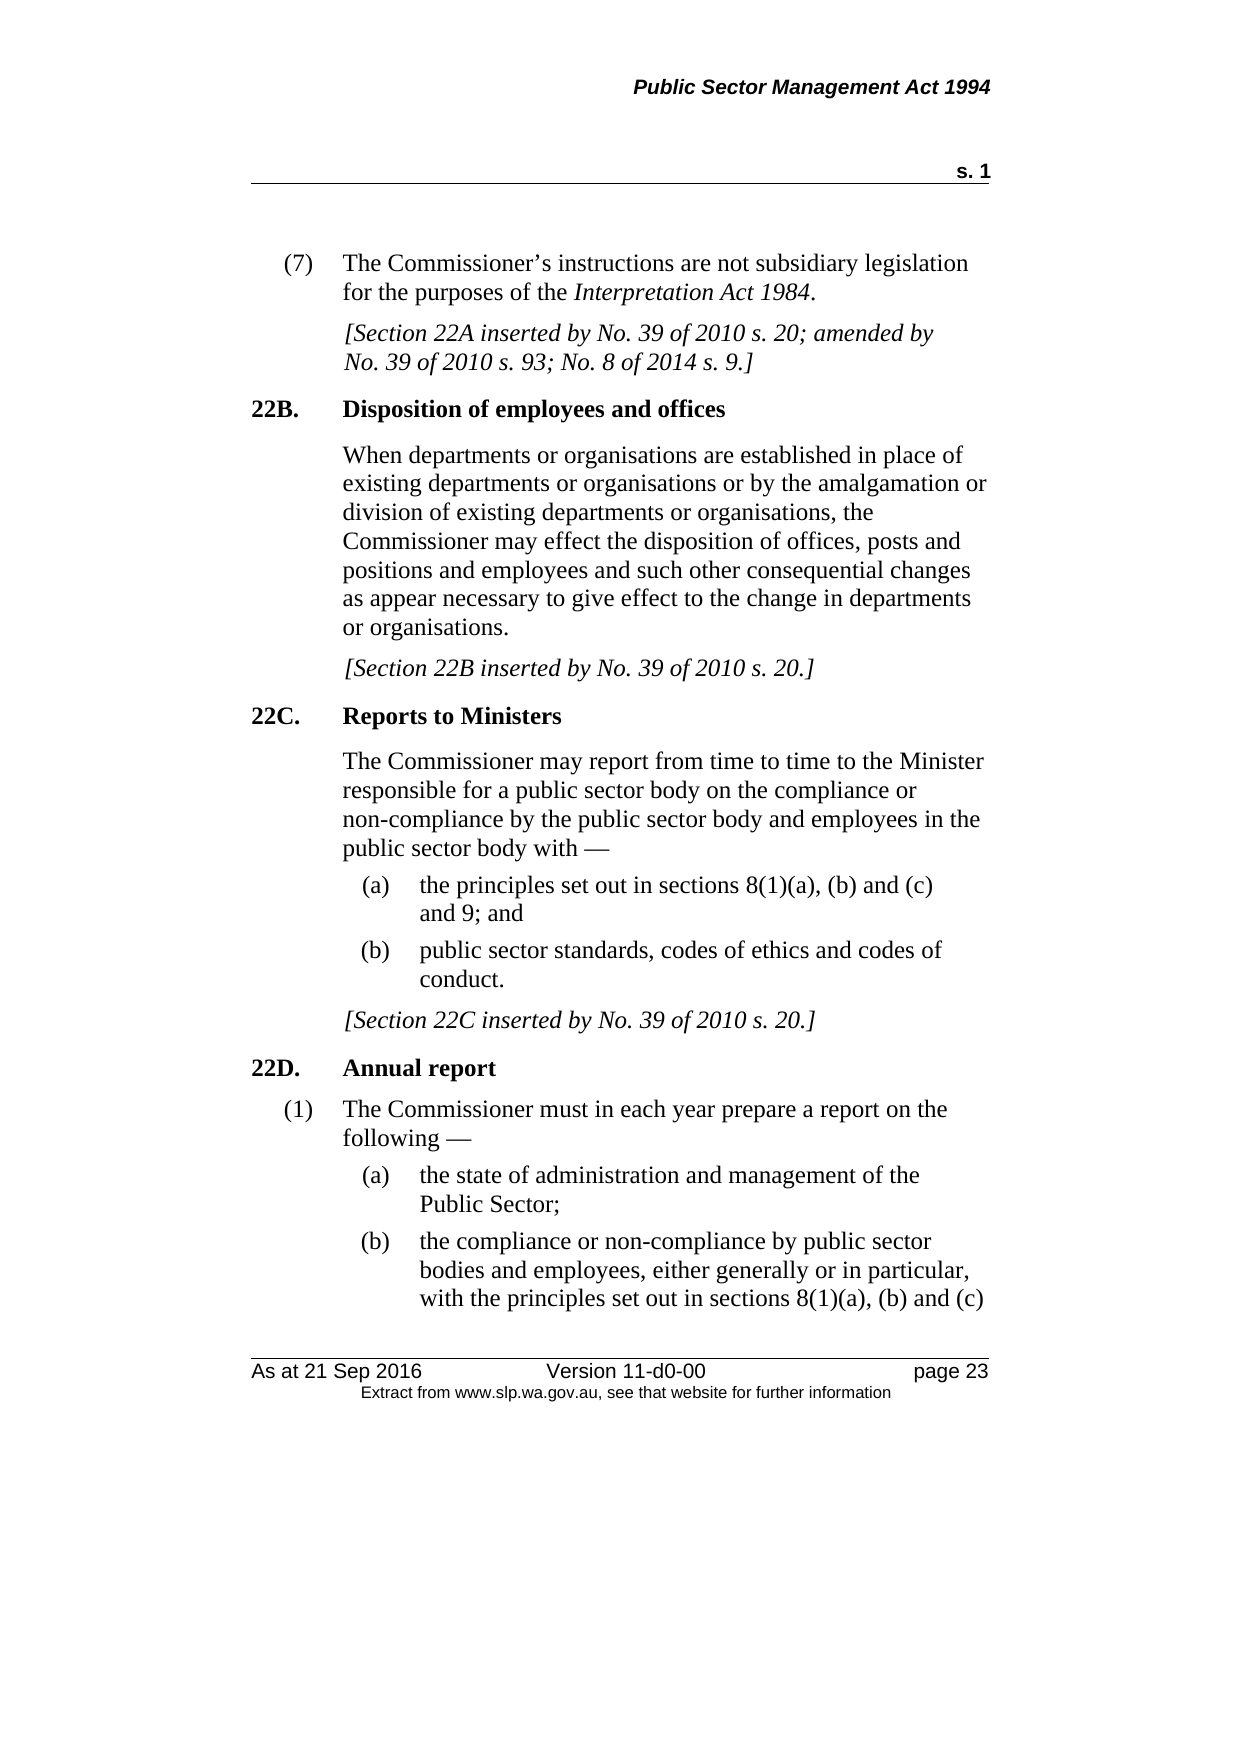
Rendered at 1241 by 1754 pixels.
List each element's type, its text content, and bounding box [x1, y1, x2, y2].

text When departments or organisations are established in place of existing departments or organisations or by the amalgamation or division of existing departments or organisations, the Commissioner may effect the disposition of offices, posts and positions and employees and such other consequential changes as appear necessary to give effect to the change in departments or organisations. [251, 440, 989, 641]
subtitle 22D. Annual report [251, 1053, 989, 1082]
text (a) the state of administration and management of the Public Sector; [251, 1160, 989, 1218]
text [Section 22C inserted by No. 39 of 2010 s. 20.] [251, 1006, 989, 1034]
text (a) the principles set out in sections 8(1)(a), (b) and (c) and 9; and [251, 870, 989, 927]
text [Section 22B inserted by No. 39 of 2010 s. 20.] [251, 653, 989, 682]
text (1) The Commissioner must in each year prepare a report on the following — [251, 1094, 989, 1152]
subtitle 22C. Reports to Ministers [251, 701, 989, 730]
text (b) public sector standards, codes of ethics and codes of conduct. [251, 936, 989, 993]
text [Section 22A inserted by No. 39 of 2010 s. 20; amended by No. 39 of 2010 s. 93; No. 8 of 2014 s. 9.] [251, 318, 989, 376]
text (7) The Commissioner’s instructions are not subsidiary legislation for the purposes of the Interpretation Act 1984. [251, 248, 989, 306]
subtitle 22B. Disposition of employees and offices [251, 394, 989, 423]
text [251, 1226, 989, 1312]
text The Commissioner may report from time to time to the Minister responsible for a public sector body on the compliance or non-compliance by the public sector body and employees in the public sector body with — [251, 746, 989, 861]
